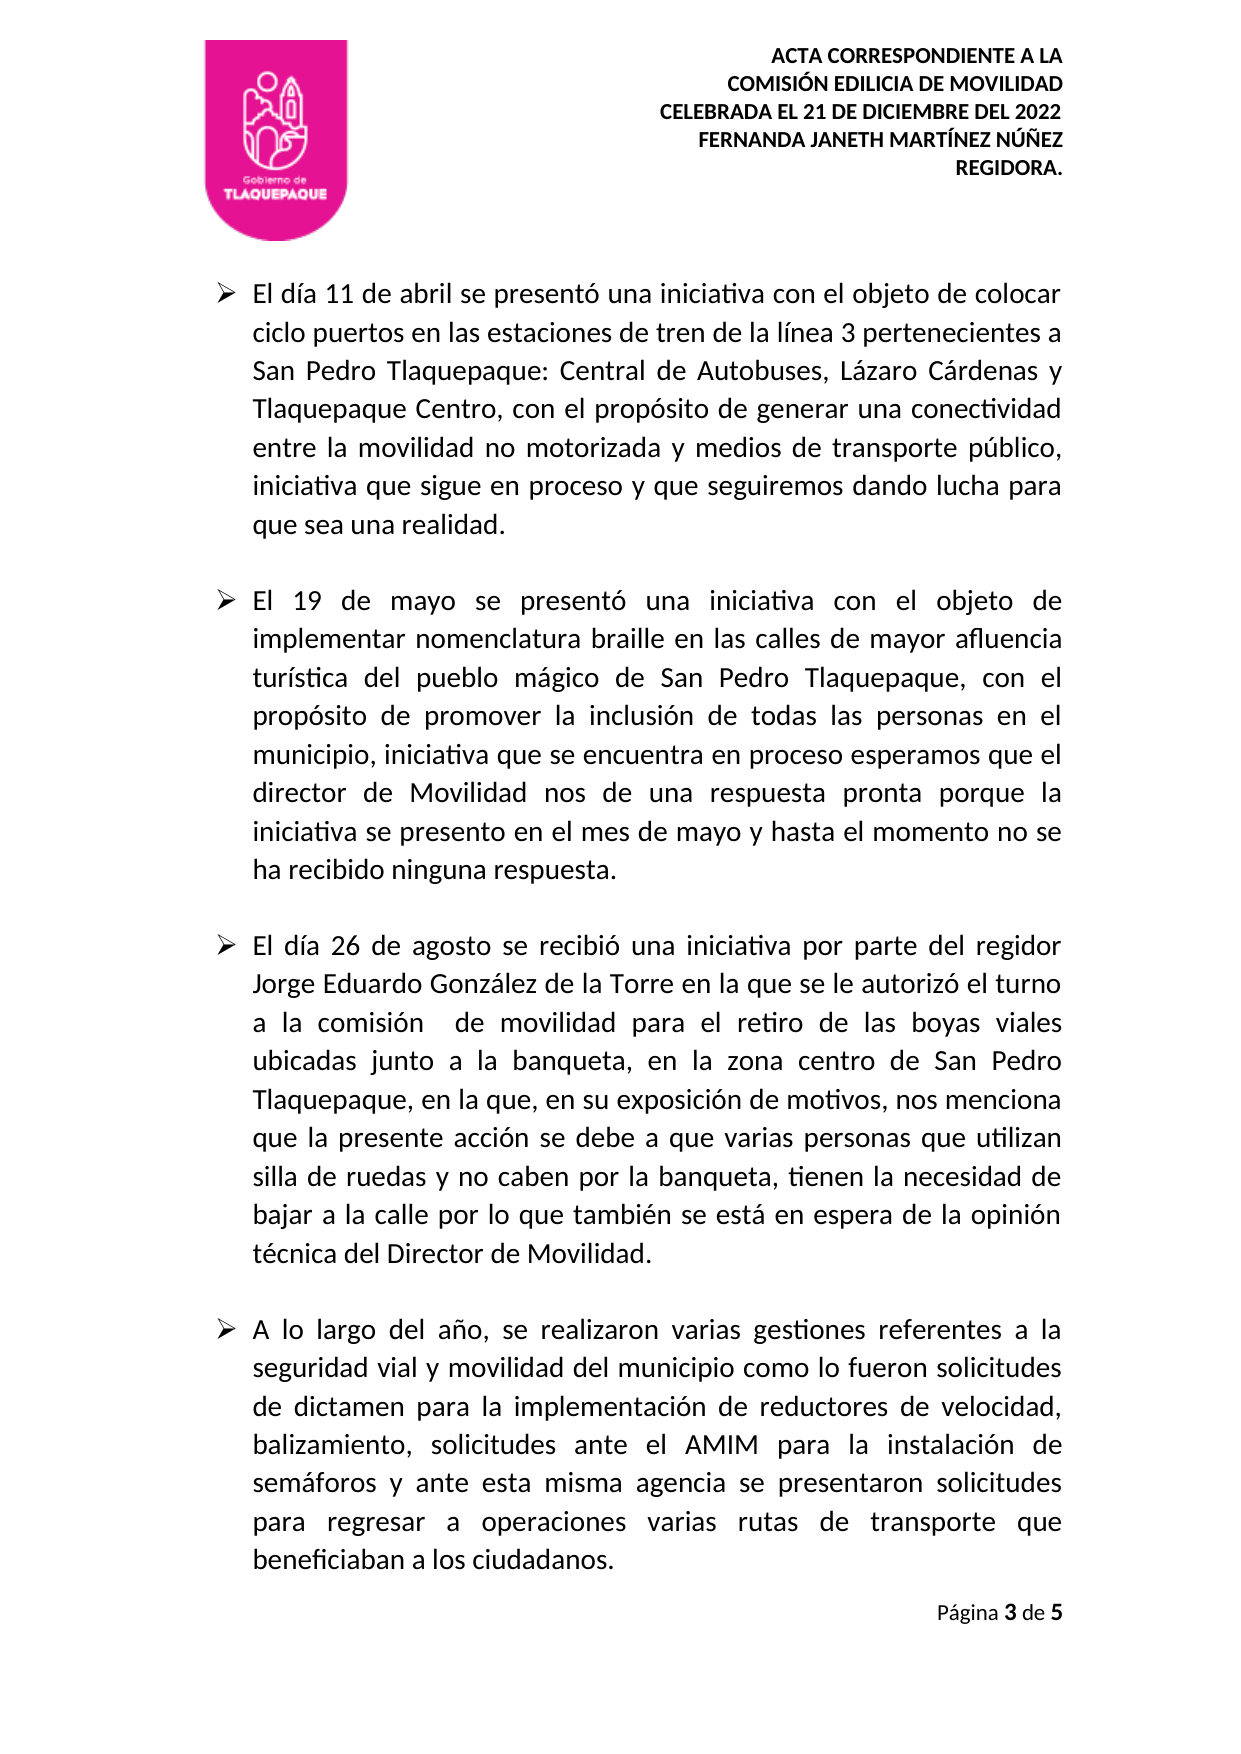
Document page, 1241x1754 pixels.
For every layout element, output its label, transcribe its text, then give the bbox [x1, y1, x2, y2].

picture [176, 40, 377, 241]
list El 19 de mayo se presentó una iniciativa con el objeto de implementar nomenclatura braille en las calles de mayor afluencia turística del pueblo mágico de San Pedro Tlaquepaque, con el propósito de promover la inclusión de todas las personas en el municipio, iniciativa que se encuentra en proceso esperamos que el director de Movilidad nos de una respuesta pronta porque la iniciativa se presento en el mes de mayo y hasta el momento no se ha recibido ninguna respuesta. [215, 582, 1063, 887]
list El día 26 de agosto se recibió una iniciativa por parte del regidor Jorge Eduardo González de la Torre en la que se le autorizó el turno a la comisión de movilidad para el retiro de las boyas viales ubicadas junto a la banqueta, en la zona centro de San Pedro Tlaquepaque, en la que, en su exposición de motivos, nos menciona que la presente acción se debe a que varias personas que utilizan silla de ruedas y no caben por la banqueta, tienen la necesidad de bajar a la calle por lo que también se está en espera de la opinión técnica del Director de Movilidad. [215, 927, 1063, 1270]
list A lo largo del año, se realizaron varias gestiones referentes a la seguridad vial y movilidad del municipio como lo fueron solicitudes de dictamen para la implementación de reductores de velocidad, balizamiento, solicitudes ante el AMIM para la instalación de semáforos y ante esta misma agencia se presentaron solicitudes para regresar a operaciones varias rutas de transporte que beneficiaban a los ciudadanos. [215, 1311, 1063, 1577]
list El día 11 de abril se presentó una iniciativa con el objeto de colocar ciclo puertos en las estaciones de tren de la línea 3 pertenecientes a San Pedro Tlaquepaque: Central de Autobuses, Lázaro Cárdenas y Tlaquepaque Centro, con el propósito de generar una conectividad entre la movilidad no motorizada y medios de transporte público, iniciativa que sigue en proceso y que seguiremos dando lucha para que sea una realidad. [215, 275, 1063, 541]
